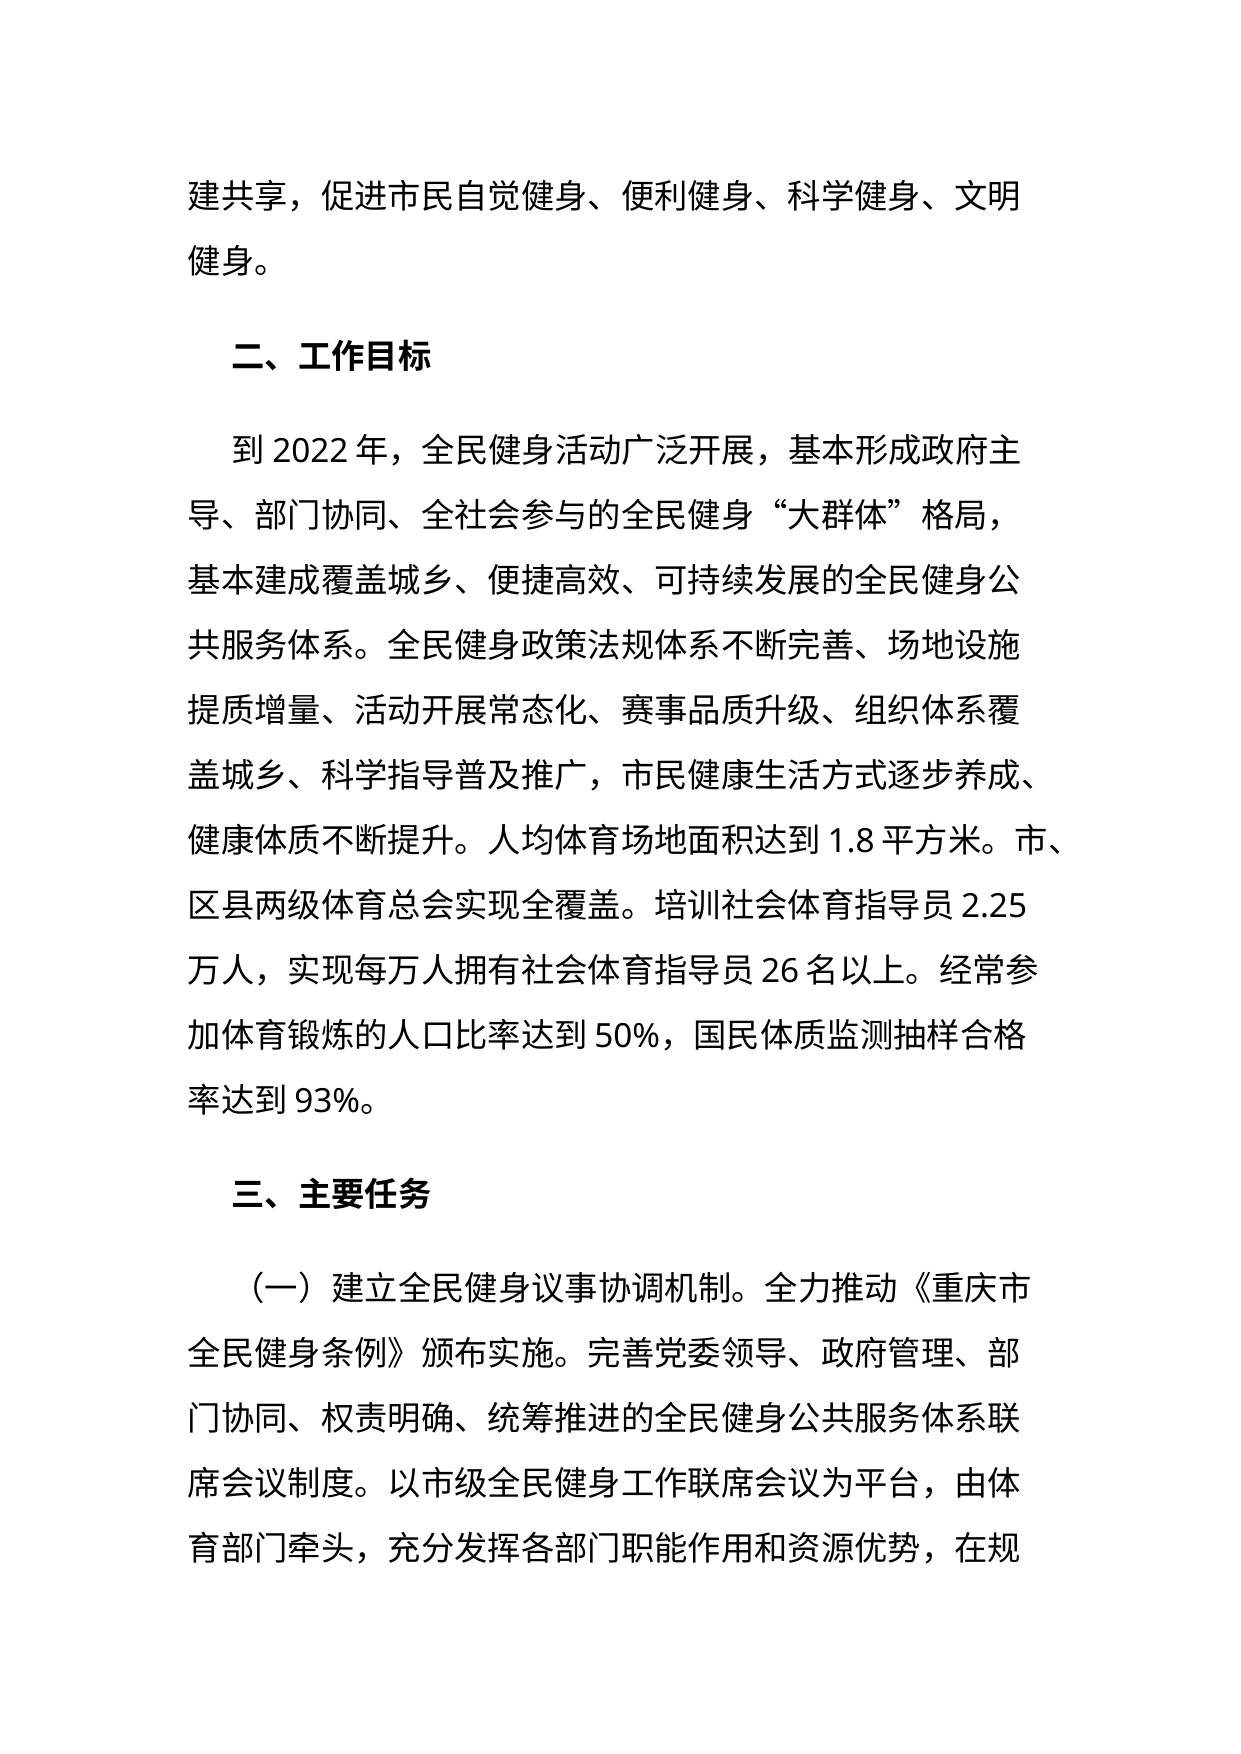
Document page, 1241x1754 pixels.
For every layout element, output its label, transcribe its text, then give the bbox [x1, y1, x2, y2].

text 到 2022年，全民健身活动广泛开展，基本形成政府主导、部门协同、全社会参与的全民健身“大群体”格局，基本建成覆盖城乡、便捷高效、可持续发展的全民健身公共服务体系。全民健身政策法规体系不断完善、场地设施提质增量、活动开展常态化、赛事品质升级、组织体系覆盖城乡、科学指导普及推广，市民健康生活方式逐步养成、健康体质不断提升。人均体育场地面积达到1.8平方米。市、区县两级体育总会实现全覆盖。培训社会体育指导员2.25万人，实现每万人拥有社会体育指导员26名以上。经常参加体育锻炼的人口比率达到50%，国民体质监测抽样合格率达到93%。 [187, 415, 1053, 1130]
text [187, 1254, 1053, 1579]
text 二、工作目标 [187, 321, 1053, 386]
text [187, 162, 1053, 292]
text 三、主要任务 [187, 1159, 1053, 1224]
